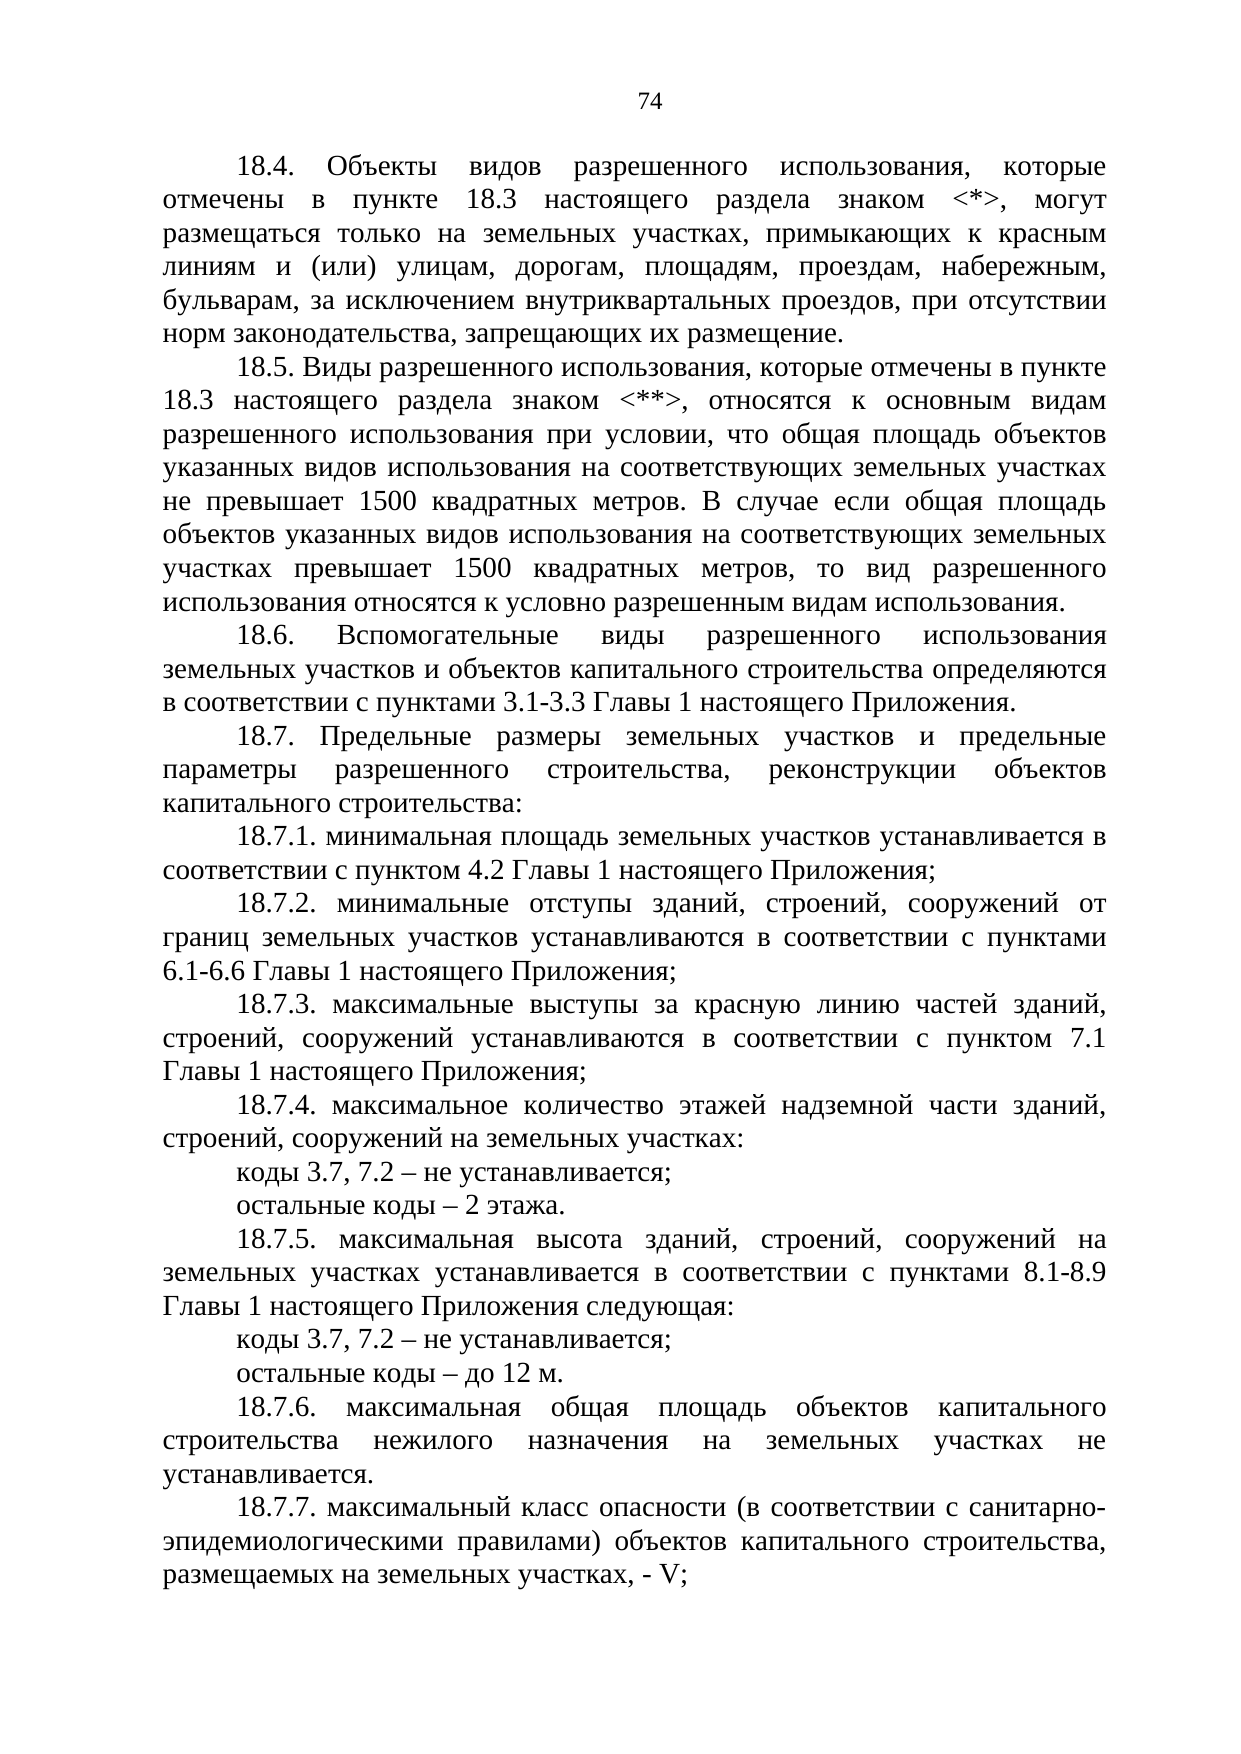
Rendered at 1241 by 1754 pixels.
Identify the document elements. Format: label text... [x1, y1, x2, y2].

text 18.7.4. максимальное количество этажей надземной части зданий, строений, сооружений на земельных участках: [162, 1087, 1107, 1154]
text 18.7.7. максимальный класс опасности (в соответствии с санитарно-эпидемиологическими правилами) объектов капитального строительства, размещаемых на земельных участках, - V; [162, 1489, 1107, 1590]
text 18.6. Вспомогательные виды разрешенного использования земельных участков и объектов капитального строительства определяются в соответствии с пунктами 3.1-3.3 Главы 1 настоящего Приложения. [162, 617, 1107, 718]
text 18.7.6. максимальная общая площадь объектов капитального строительства нежилого назначения на земельных участках не устанавливается. [162, 1389, 1107, 1489]
text коды 3.7, 7.2 – не устанавливается; [162, 1154, 1107, 1187]
text 18.7.3. максимальные выступы за красную линию частей зданий, строений, сооружений устанавливаются в соответствии с пунктом 7.1 Главы 1 настоящего Приложения; [162, 986, 1107, 1087]
text 18.7.2. минимальные отступы зданий, строений, сооружений от границ земельных участков устанавливаются в соответствии с пунктами 6.1-6.6 Главы 1 настоящего Приложения; [162, 886, 1107, 986]
text 18.4. Объекты видов разрешенного использования, которые отмечены в пункте 18.3 настоящего раздела знаком <*>, могут размещаться только на земельных участках, примыкающих к красным линиям и (или) улицам, дорогам, площадям, проездам, набережным, бульварам, за исключением внутриквартальных проездов, при отсутствии норм законодательства, запрещающих их размещение. [162, 148, 1107, 349]
text 18.7.1. минимальная площадь земельных участков устанавливается в соответствии с пунктом 4.2 Главы 1 настоящего Приложения; [162, 818, 1107, 886]
text коды 3.7, 7.2 – не устанавливается; [162, 1322, 1107, 1355]
text 18.7.5. максимальная высота зданий, строений, сооружений на земельных участках устанавливается в соответствии с пунктами 8.1-8.9 Главы 1 настоящего Приложения следующая: [162, 1221, 1107, 1322]
text 18.7. Предельные размеры земельных участков и предельные параметры разрешенного строительства, реконструкции объектов капитального строительства: [162, 718, 1107, 818]
text остальные коды – до 12 м. [162, 1355, 1107, 1389]
text 18.5. Виды разрешенного использования, которые отмечены в пункте 18.3 настоящего раздела знаком <**>, относятся к основным видам разрешенного использования при условии, что общая площадь объектов указанных видов использования на соответствующих земельных участках не превышает 1500 квадратных метров. В случае если общая площадь объектов указанных видов использования на соответствующих земельных участках превышает 1500 квадратных метров, то вид разрешенного использования относятся к условно разрешенным видам использования. [162, 349, 1107, 617]
text остальные коды – 2 этажа. [162, 1187, 1107, 1221]
